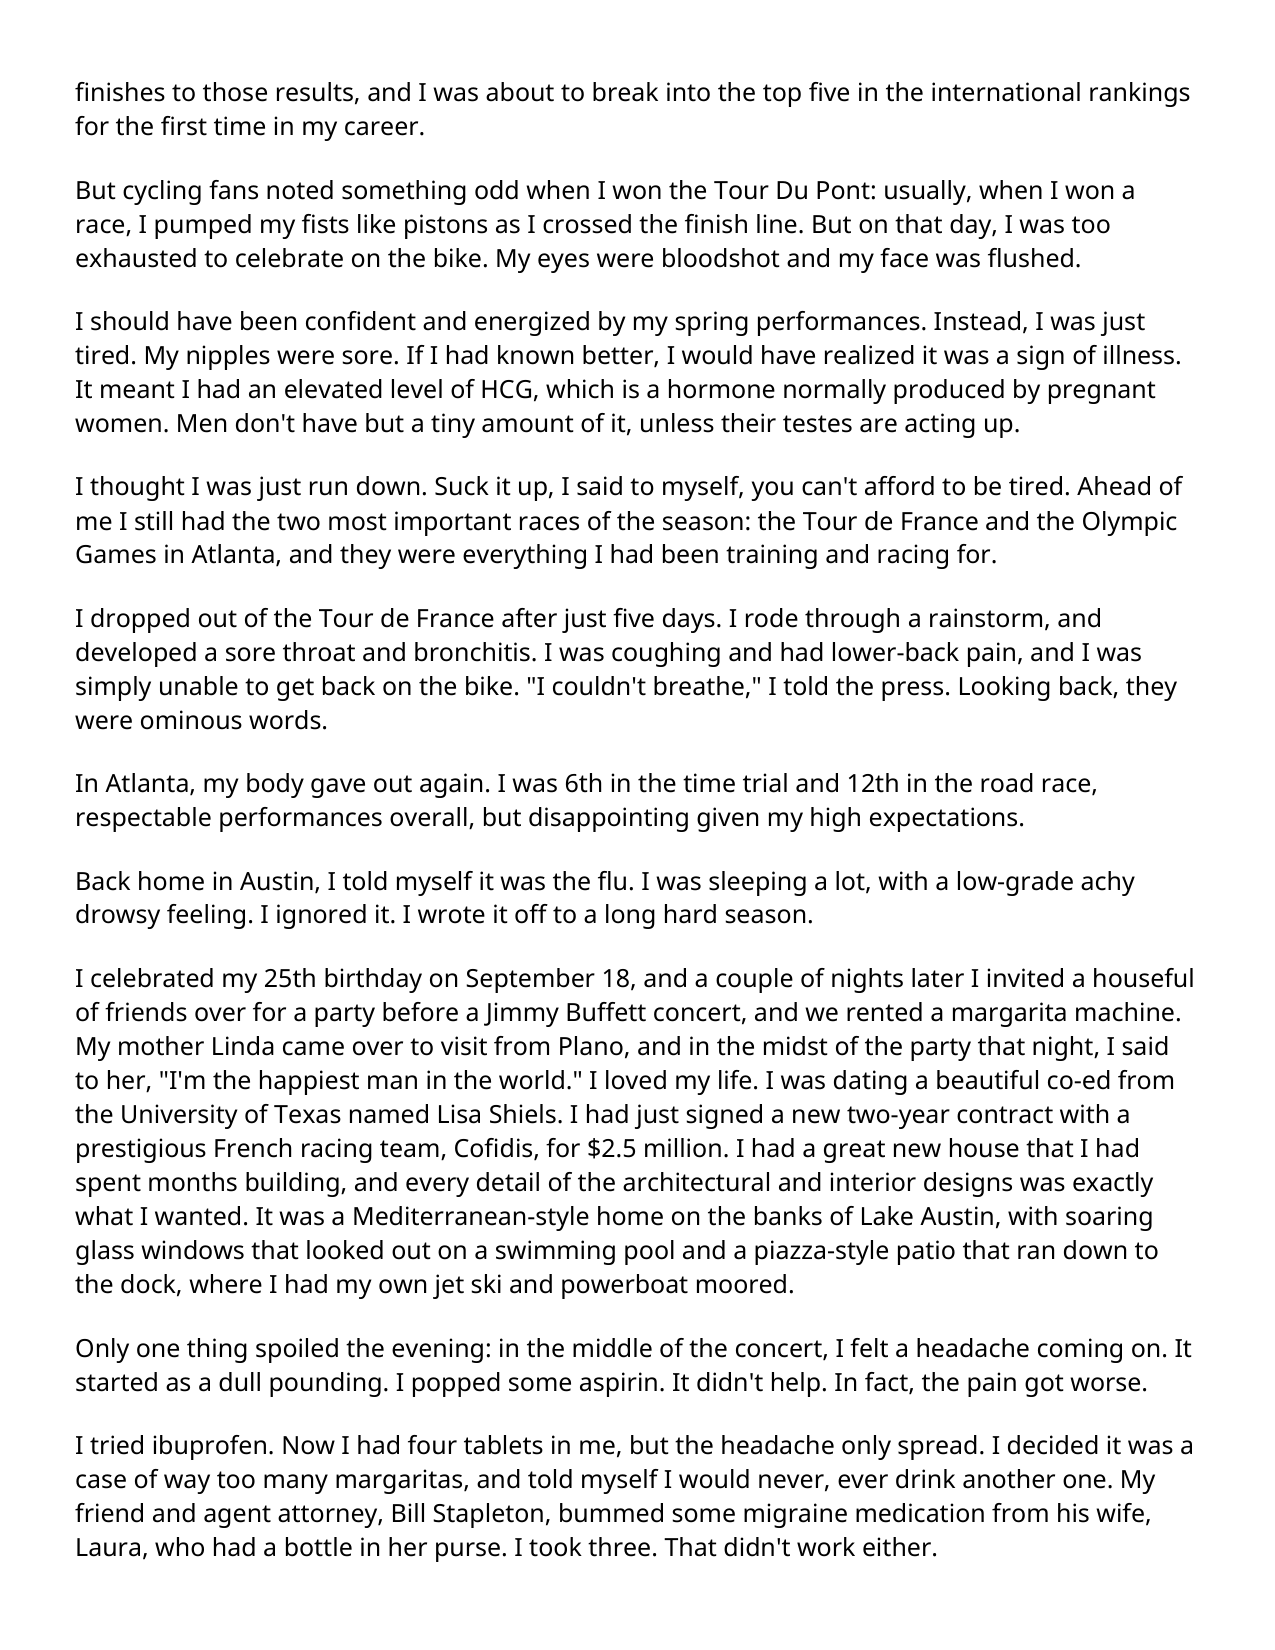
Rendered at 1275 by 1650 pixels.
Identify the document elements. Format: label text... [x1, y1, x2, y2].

text But cycling fans noted something odd when I won the Tour Du Pont: usually, when I won a race, I pumped my fists like pistons as I crossed the finish line. But on that day, I was too exhausted to celebrate on the bike. My eyes were bloodshot and my face was flushed. [75, 172, 1200, 274]
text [75, 75, 1200, 143]
text Back home in Austin, I told myself it was the flu. I was sleeping a lot, with a low-grade achy drowsy feeling. I ignored it. I wrote it off to a long hard season. [75, 863, 1200, 931]
text I tried ibuprofen. Now I had four tablets in me, but the headache only spread. I decided it was a case of way too many margaritas, and told myself I would never, ever drink another one. My friend and agent attorney, Bill Stapleton, bummed some migraine medication from his wife, Laura, who had a bottle in her purse. I took three. That didn't work either. [75, 1427, 1200, 1564]
text In Atlanta, my body gave out again. I was 6th in the time trial and 12th in the road race, respectable performances overall, but disappointing given my high expectations. [75, 766, 1200, 834]
text I should have been confident and energized by my spring performances. Instead, I was just tired. My nipples were sore. If I had known better, I would have realized it was a sign of illness. It meant I had an elevated level of HCG, which is a hormone normally produced by pregnant women. Men don't have but a tiny amount of it, unless their testes are acting up. [75, 304, 1200, 440]
text Only one thing spoiled the evening: in the middle of the concert, I felt a headache coming on. It started as a dull pounding. I popped some aspirin. It didn't help. In fact, the pain got worse. [75, 1330, 1200, 1398]
text I thought I was just run down. Suck it up, I said to myself, you can't afford to be tired. Ahead of me I still had the two most important races of the season: the Tour de France and the Olympic Games in Atlanta, and they were everything I had been training and racing for. [75, 469, 1200, 571]
text I dropped out of the Tour de France after just five days. I rode through a rainstorm, and developed a sore throat and bronchitis. I was coughing and had lower-back pain, and I was simply unable to get back on the bike. "I couldn't breathe," I told the press. Looking back, they were ominous words. [75, 600, 1200, 737]
text I celebrated my 25th birthday on September 18, and a couple of nights later I invited a houseful of friends over for a party before a Jimmy Buffett concert, and we rented a margarita machine. My mother Linda came over to visit from Plano, and in the midst of the party that night, I said to her, "I'm the happiest man in the world." I loved my life. I was dating a beautiful co-ed from the University of Texas named Lisa Shiels. I had just signed a new two-year contract with a prestigious French racing team, Cofidis, for $2.5 million. I had a great new house that I had spent months building, and every detail of the architectural and interior designs was exactly what I wanted. It was a Mediterranean-style home on the banks of Lake Austin, with soaring glass windows that looked out on a swimming pool and a piazza-style patio that ran down to the dock, where I had my own jet ski and powerboat moored. [75, 960, 1200, 1301]
